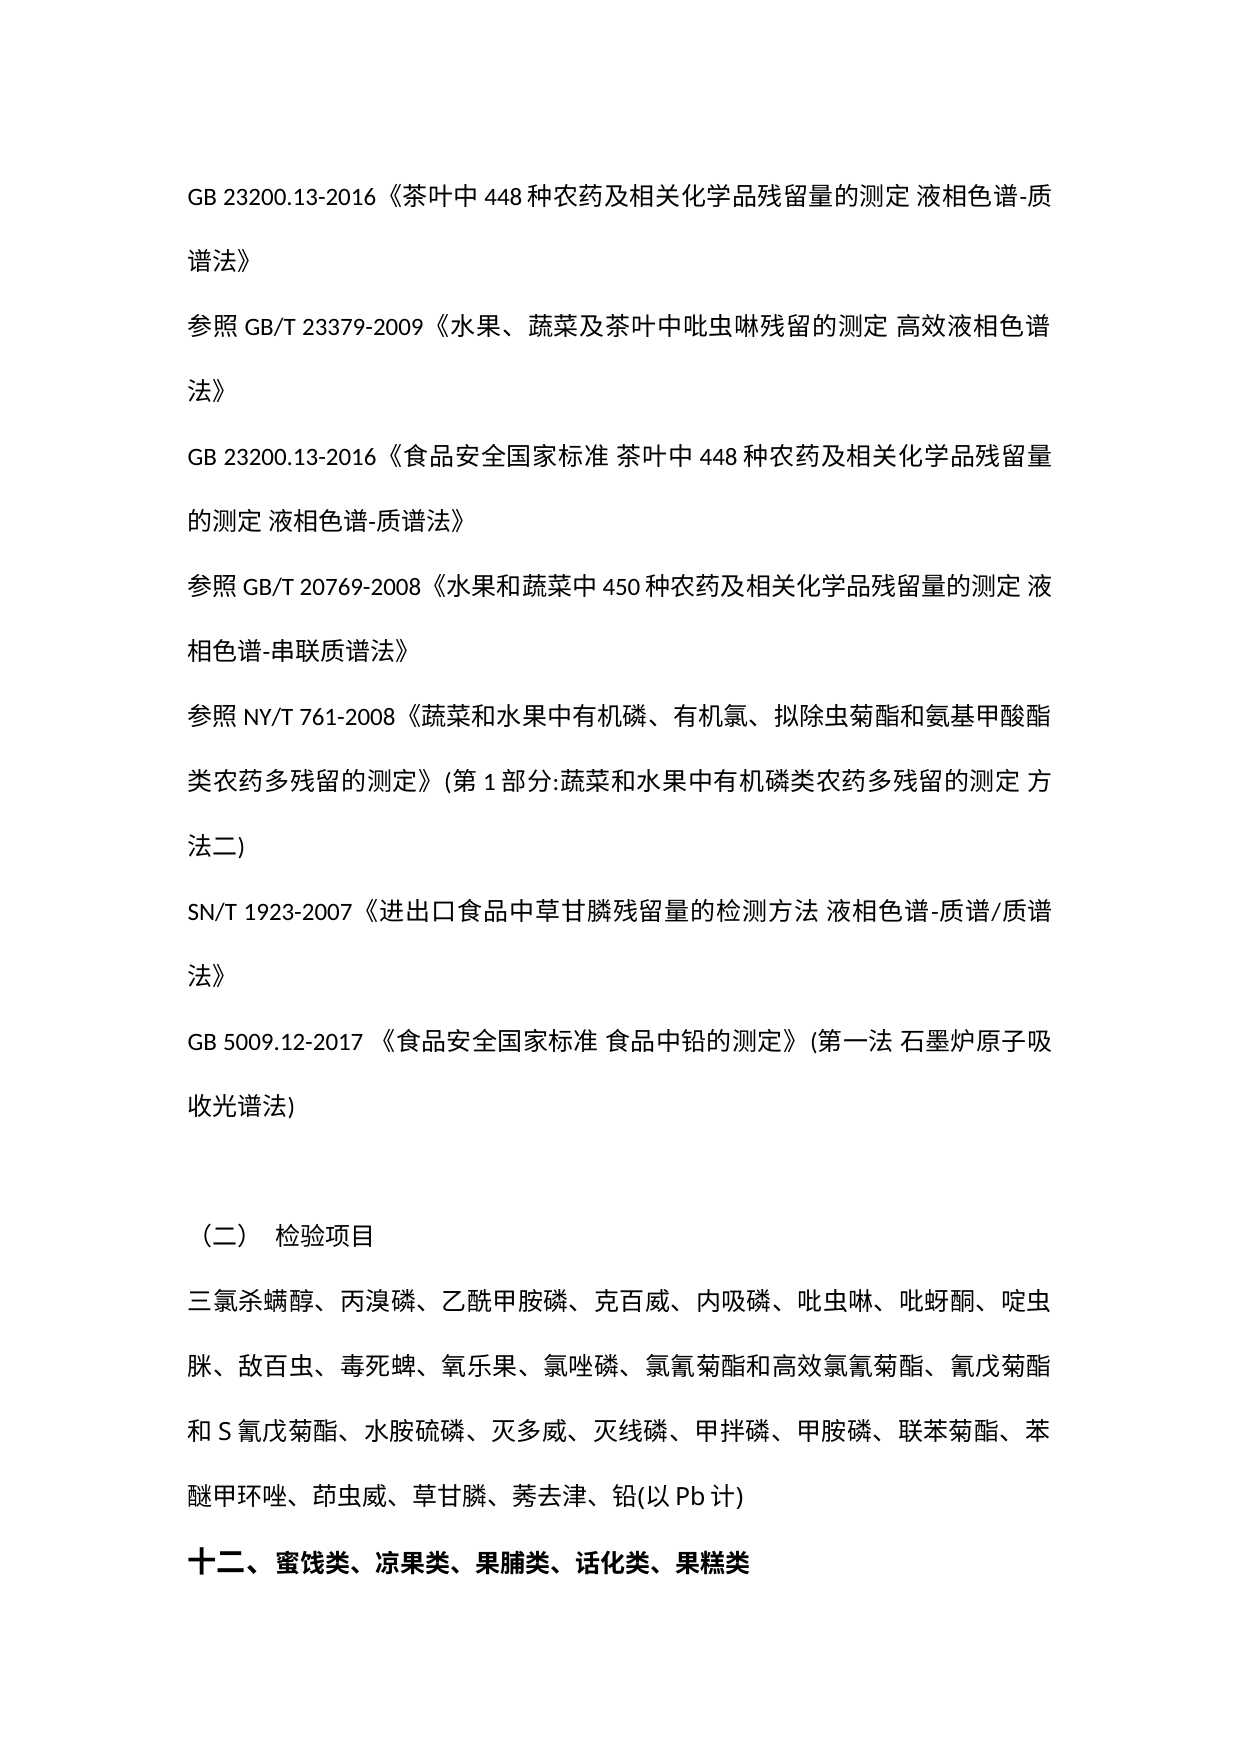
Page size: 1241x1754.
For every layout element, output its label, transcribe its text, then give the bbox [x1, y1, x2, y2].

text GB 23200.13-2016《茶叶中448种农药及相关化学品残留量的测定 液相色谱-质谱法》 [187, 162, 1053, 292]
text 参照GB/T 23379-2009《水果、蔬菜及茶叶中吡虫啉残留的测定 高效液相色谱法》 [187, 292, 1053, 422]
text 参照NY/T 761-2008《蔬菜和水果中有机磷、有机氯、拟除虫菊酯和氨基甲酸酯类农药多残留的测定》(第1部分:蔬菜和水果中有机磷类农药多残留的测定 方法二) [187, 682, 1053, 877]
text SN/T 1923-2007《进出口食品中草甘膦残留量的检测方法 液相色谱-质谱/质谱法》 [187, 877, 1053, 1007]
text 十二、蜜饯类、凉果类、果脯类、话化类、果糕类 [187, 1527, 1053, 1592]
list 检验项目 [187, 1202, 1053, 1267]
text 参照GB/T 20769-2008《水果和蔬菜中450种农药及相关化学品残留量的测定 液相色谱-串联质谱法》 [187, 552, 1053, 682]
text 三氯杀螨醇、丙溴磷、乙酰甲胺磷、克百威、内吸磷、吡虫啉、吡蚜酮、啶虫脒、敌百虫、毒死蜱、氧乐果、氯唑磷、氯氰菊酯和高效氯氰菊酯、氰戊菊酯和S氰戊菊酯、水胺硫磷、灭多威、灭线磷、甲拌磷、甲胺磷、联苯菊酯、苯醚甲环唑、茚虫威、草甘膦、莠去津、铅(以Pb计) [187, 1267, 1053, 1527]
text GB 23200.13-2016《食品安全国家标准 茶叶中448种农药及相关化学品残留量的测定 液相色谱-质谱法》 [187, 422, 1053, 552]
text GB 5009.12-2017 《食品安全国家标准 食品中铅的测定》(第一法 石墨炉原子吸收光谱法) [187, 1007, 1053, 1137]
